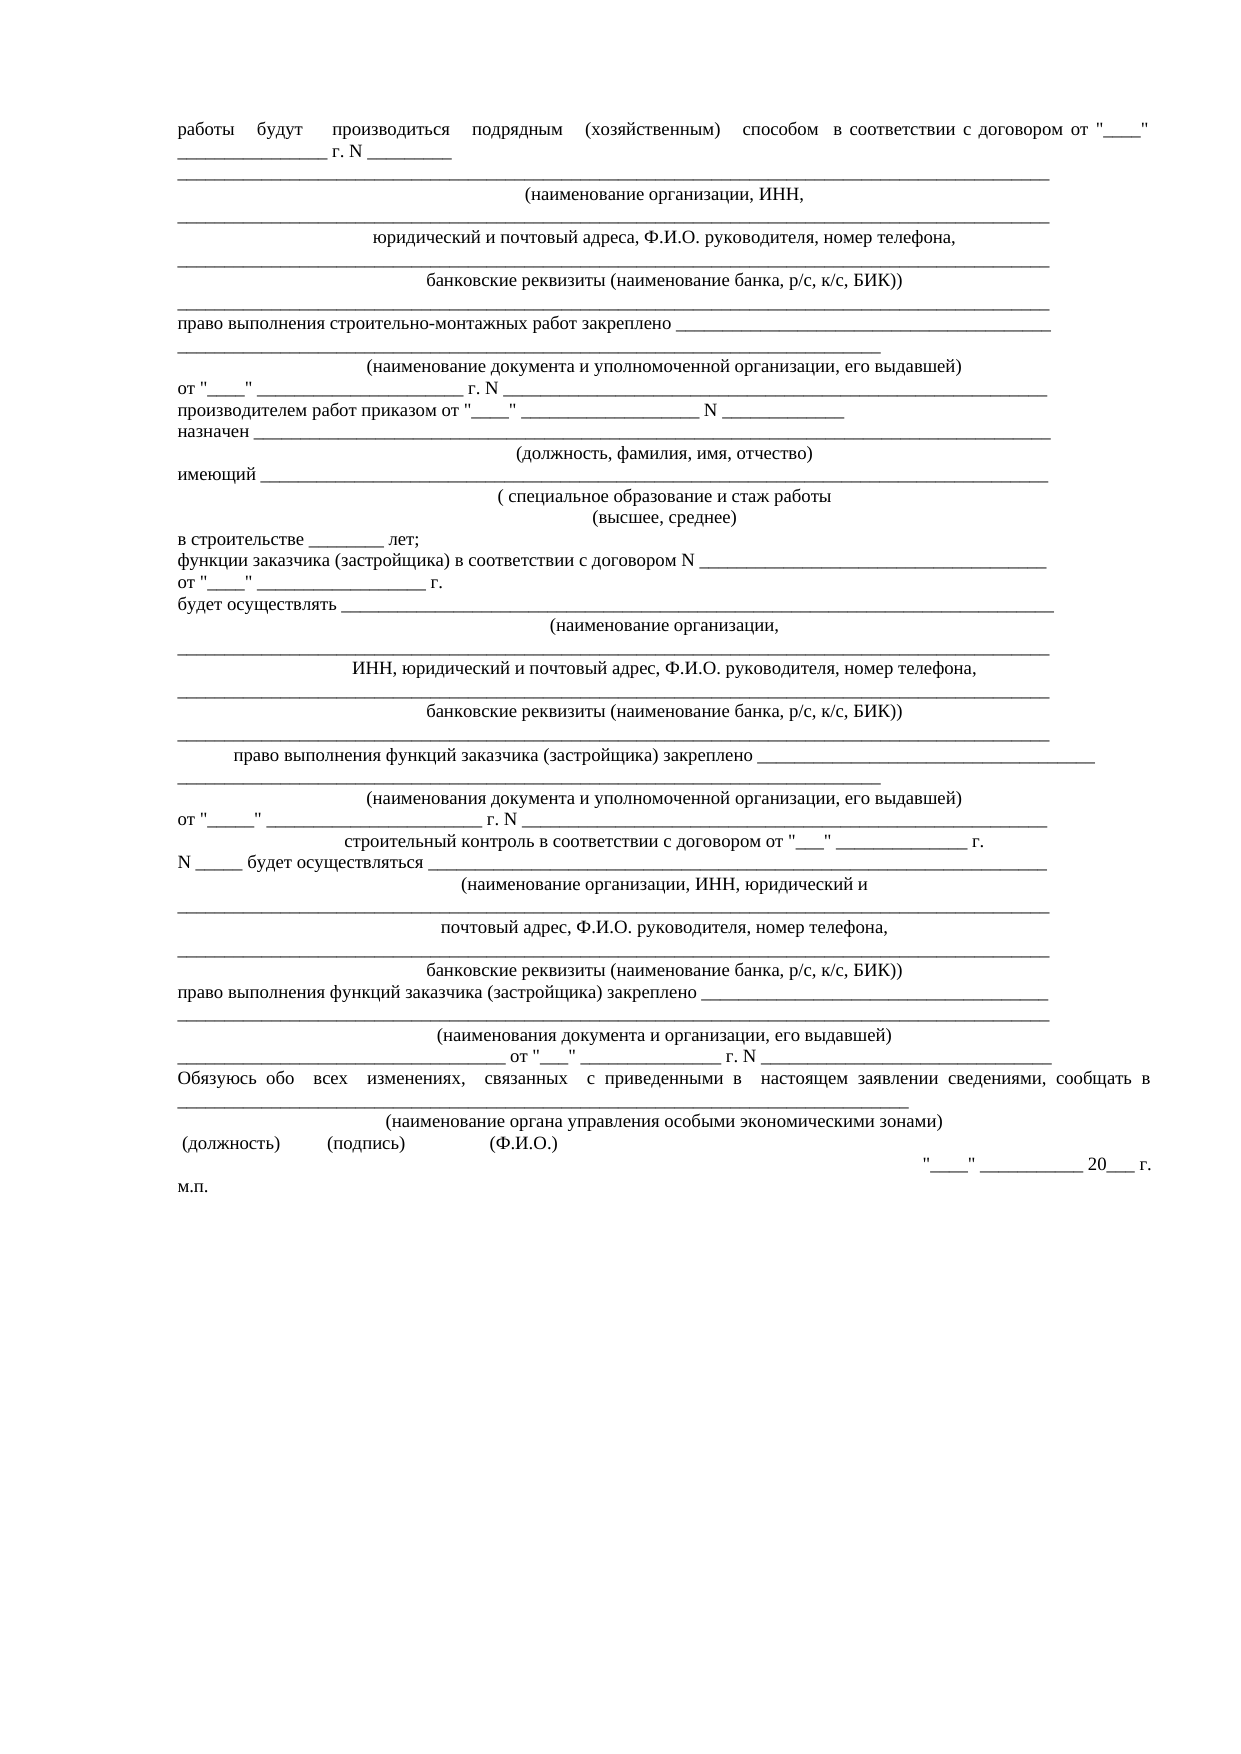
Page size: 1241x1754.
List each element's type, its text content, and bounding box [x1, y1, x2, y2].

text функции заказчика (застройщика) в соответствии с договором N _____________________________________ [177, 549, 1152, 571]
text ИНН, юридический и почтовый адрес, Ф.И.О. руководителя, номер телефона, [177, 657, 1152, 679]
text банковские реквизиты (наименование банка, р/с, к/с, БИК)) [177, 700, 1152, 722]
text _____________________________________________________________________________________________ [177, 204, 1152, 226]
text N _____ будет осуществляться __________________________________________________________________ [177, 851, 1152, 873]
text имеющий ____________________________________________________________________________________ [177, 463, 1152, 485]
text в строительстве ________ лет; [177, 528, 1152, 549]
text почтовый адрес, Ф.И.О. руководителя, номер телефона, [177, 916, 1152, 937]
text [177, 161, 1152, 183]
text _____________________________________________________________________________________________ [177, 1002, 1152, 1024]
text ( специальное образование и стаж работы [177, 485, 1152, 506]
text _____________________________________________________________________________________________ [177, 679, 1152, 700]
text работы будут производиться подрядным (хозяйственным) способом в соответствии с договором от "____" ________________ г. N _________ [177, 118, 1152, 161]
text (наименование документа и уполномоченной организации, его выдавшей) [177, 355, 1152, 377]
text _____________________________________________________________________________________________ [177, 722, 1152, 743]
text (наименование организации, [177, 614, 1152, 636]
text право выполнения функций заказчика (застройщика) закреплено ____________________________________ [177, 743, 1152, 765]
text (должность, фамилия, имя, отчество) [177, 442, 1152, 463]
text _____________________________________________________________________________________________ [177, 291, 1152, 312]
text юридический и почтовый адреса, Ф.И.О. руководителя, номер телефона, [177, 226, 1152, 247]
text (должность) (подпись) (Ф.И.О.) [177, 1132, 1152, 1153]
text (наименования документа и уполномоченной организации, его выдавшей) [177, 787, 1152, 808]
text _____________________________________________________________________________________________ [177, 894, 1152, 916]
text строительный контроль в соответствии с договором от "___" ______________ г. [177, 830, 1152, 851]
text ___________________________________ от "___" _______________ г. N _______________________________ [177, 1045, 1152, 1067]
text право выполнения функций заказчика (застройщика) закреплено _____________________________________ [177, 981, 1152, 1002]
text банковские реквизиты (наименование банка, р/с, к/с, БИК)) [177, 269, 1152, 291]
text (наименование организации, ИНН, юридический и [177, 873, 1152, 894]
text банковские реквизиты (наименование банка, р/с, к/с, БИК)) [177, 959, 1152, 981]
text (высшее, среднее) [177, 506, 1152, 528]
text м.п. [177, 1175, 1152, 1196]
text (наименования документа и организации, его выдавшей) [177, 1024, 1152, 1045]
text от "____" ______________________ г. N __________________________________________________________ [177, 377, 1152, 398]
text назначен _____________________________________________________________________________________ [177, 420, 1152, 442]
text _____________________________________________________________________________________________ [177, 937, 1152, 959]
text (наименование органа управления особыми экономическими зонами) [177, 1110, 1152, 1132]
text "____" ___________ 20___ г. [177, 1153, 1152, 1175]
text будет осуществлять ____________________________________________________________________________ [177, 592, 1152, 614]
text ___________________________________________________________________________ [177, 765, 1152, 787]
text от "_____" _______________________ г. N ________________________________________________________ [177, 808, 1152, 830]
text _____________________________________________________________________________________________ [177, 636, 1152, 657]
text Обязуюсь обо всех изменениях, связанных с приведенными в настоящем заявлении сведениями, сообщать в ______________________________________________________________________________ [177, 1067, 1152, 1110]
text (наименование организации, ИНН, [177, 183, 1152, 204]
text ___________________________________________________________________________ [177, 334, 1152, 355]
text право выполнения строительно-монтажных работ закреплено ________________________________________ [177, 312, 1152, 334]
text _____________________________________________________________________________________________ [177, 247, 1152, 269]
text от "____" __________________ г. [177, 571, 1152, 592]
text производителем работ приказом от "____" ___________________ N _____________ [177, 398, 1152, 420]
